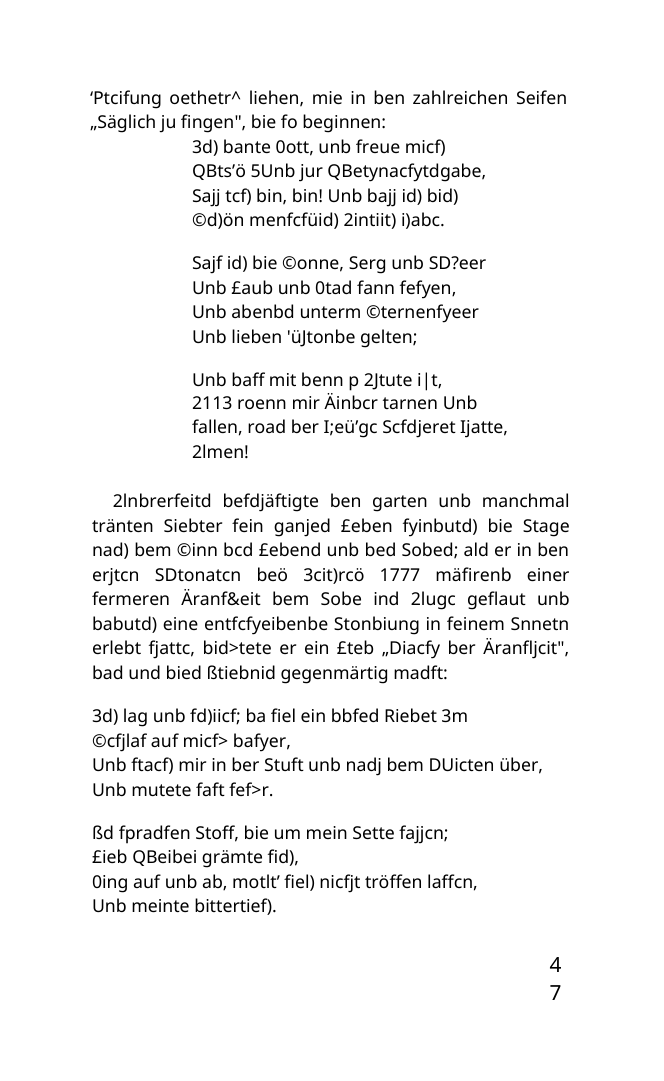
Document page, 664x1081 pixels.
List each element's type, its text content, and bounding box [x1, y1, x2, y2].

text Unb meinte bittertief). [92, 893, 635, 917]
text 2lnbrerfeitd befdjäftigte ben garten unb manchmal tränten Siebter fein ganjed £eben fyinbutd) bie Stage nad) bem ©inn bcd £ebend unb bed Sobed; ald er in ben erjtcn SDtonatcn beö 3cit)rcö 1777 mäfirenb einer fermeren Äranf&eit bem Sobe ind 2lugc geflaut unb babutd) eine entfcfyeibenbe Stonbiung in feinem Snnetn erlebt fjattc, bid>tete er ein £teb „Diacfy ber Äranfljcit", bad und bied ßtiebnid gegenmärtig madft: [92, 488, 570, 684]
text Unb ftacf) mir in ber Stuft unb nadj bem DUicten über, Unb mutete faft fef>r. [92, 752, 551, 801]
text £ieb QBeibei grämte fid), [92, 844, 635, 868]
text 3d) bante 0ott, unb freue micf) [192, 133, 635, 158]
text Unb baff mit benn p 2Jtute i|t, [192, 372, 635, 390]
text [90, 84, 568, 133]
text QBts’ö 5Unb jur QBetynacfytdgabe, [192, 158, 635, 182]
text Sajf id) bie ©onne, Serg unb SD?eer Unb £aub unb 0tad fann fefyen, [192, 250, 510, 299]
text ßd fpradfen Stoff, bie um mein Sette fajjcn; [92, 819, 635, 844]
text ©d)ön menfcfüid) 2intiit) i)abc. [192, 207, 635, 231]
text Unb abenbd unterm ©ternenfyeer Unb lieben 'üJtonbe gelten; [192, 299, 510, 348]
text Sajj tcf) bin, bin! Unb bajj id) bid) [192, 182, 635, 207]
text 2113 roenn mir Äinbcr tarnen Unb fallen, road ber I;eü’gc Scfdjeret Ijatte, 2lmen! [192, 390, 510, 463]
text 3d) lag unb fd)iicf; ba fiel ein bbfed Riebet 3m ©cfjlaf auf micf> bafyer, [92, 703, 493, 752]
text 0ing auf unb ab, motlt’ fiel) nicfjt tröffen laffcn, [92, 868, 635, 893]
